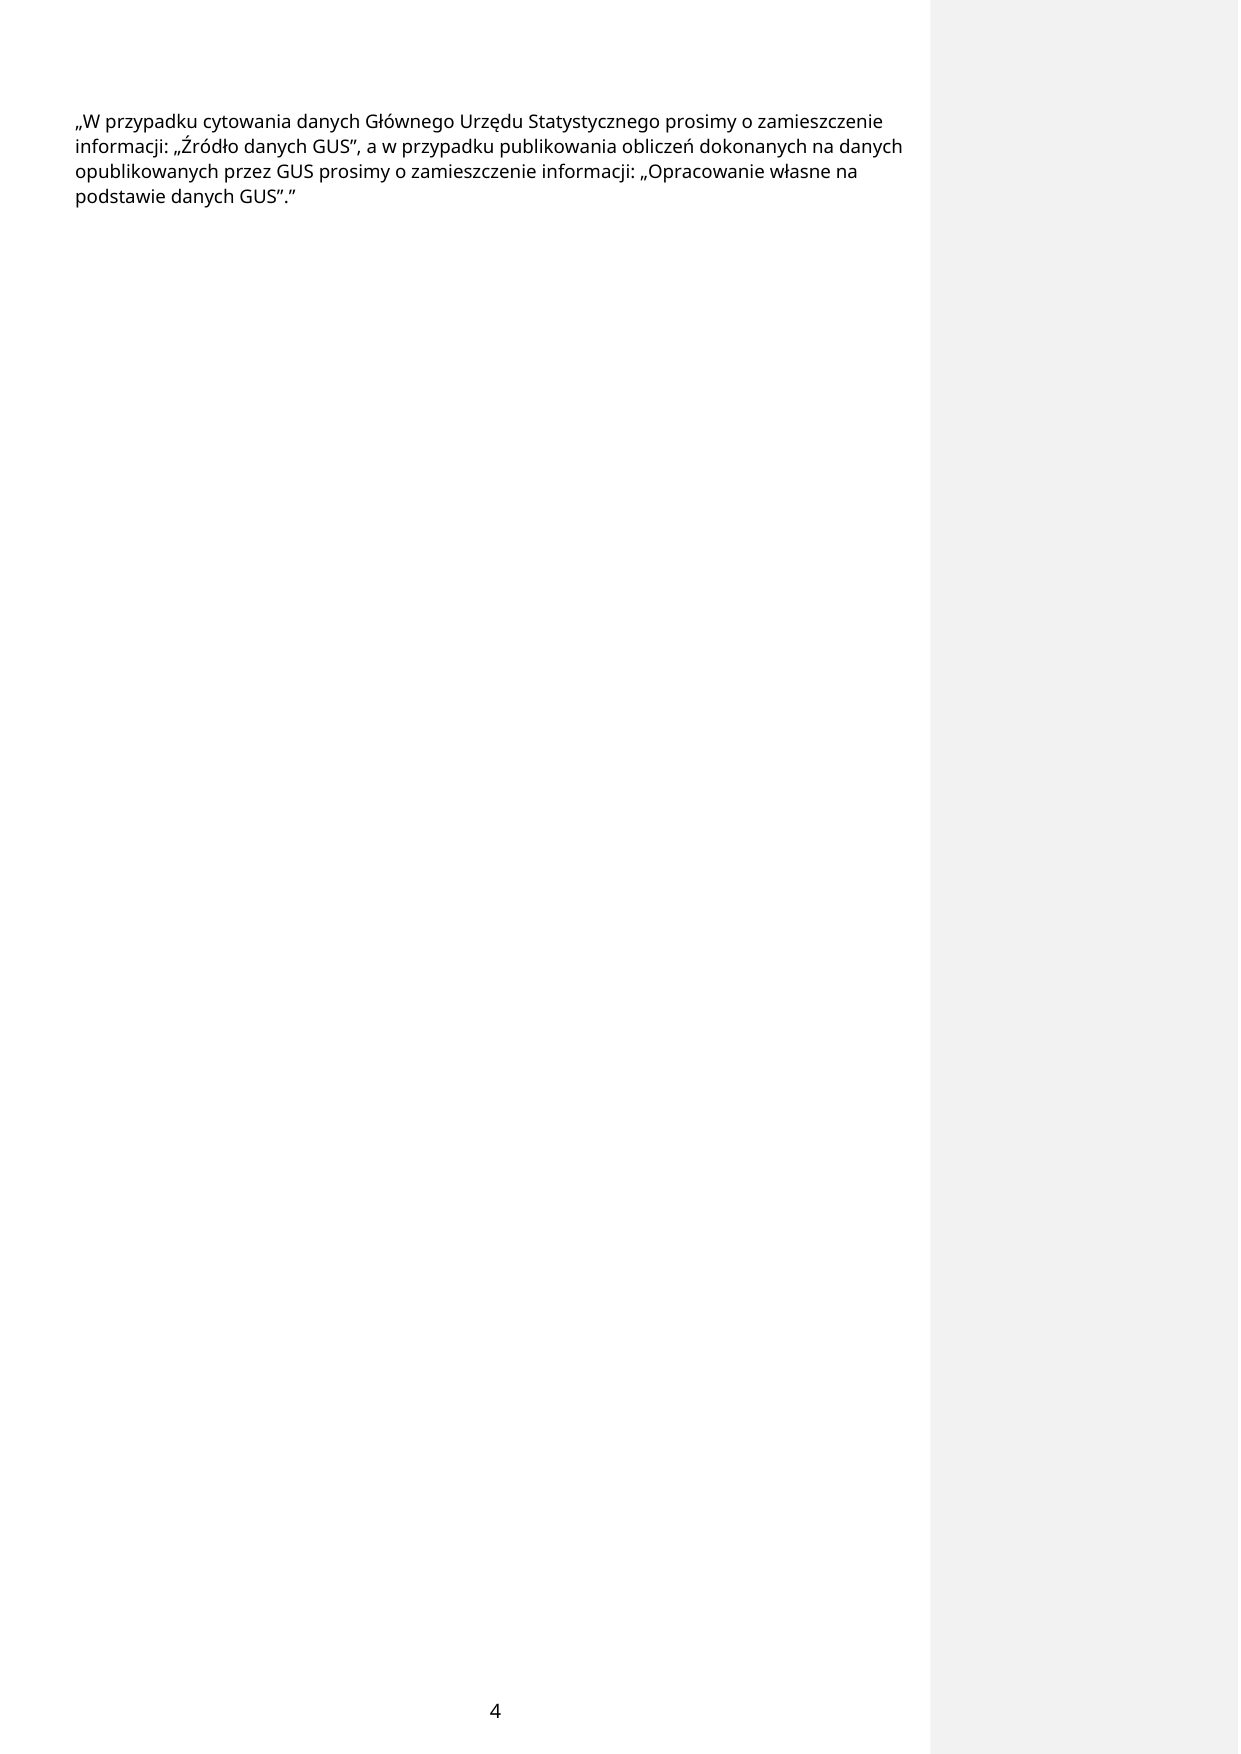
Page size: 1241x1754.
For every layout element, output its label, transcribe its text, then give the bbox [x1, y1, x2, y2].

text „W przypadku cytowania danych Głównego Urzędu Statystycznego prosimy o zamieszczenie informacji: „Źródło danych GUS”, a w przypadku publikowania obliczeń dokonanych na danych opublikowanych przez GUS prosimy o zamieszczenie informacji: „Opracowanie własne na podstawie danych GUS”.” [75, 108, 915, 208]
